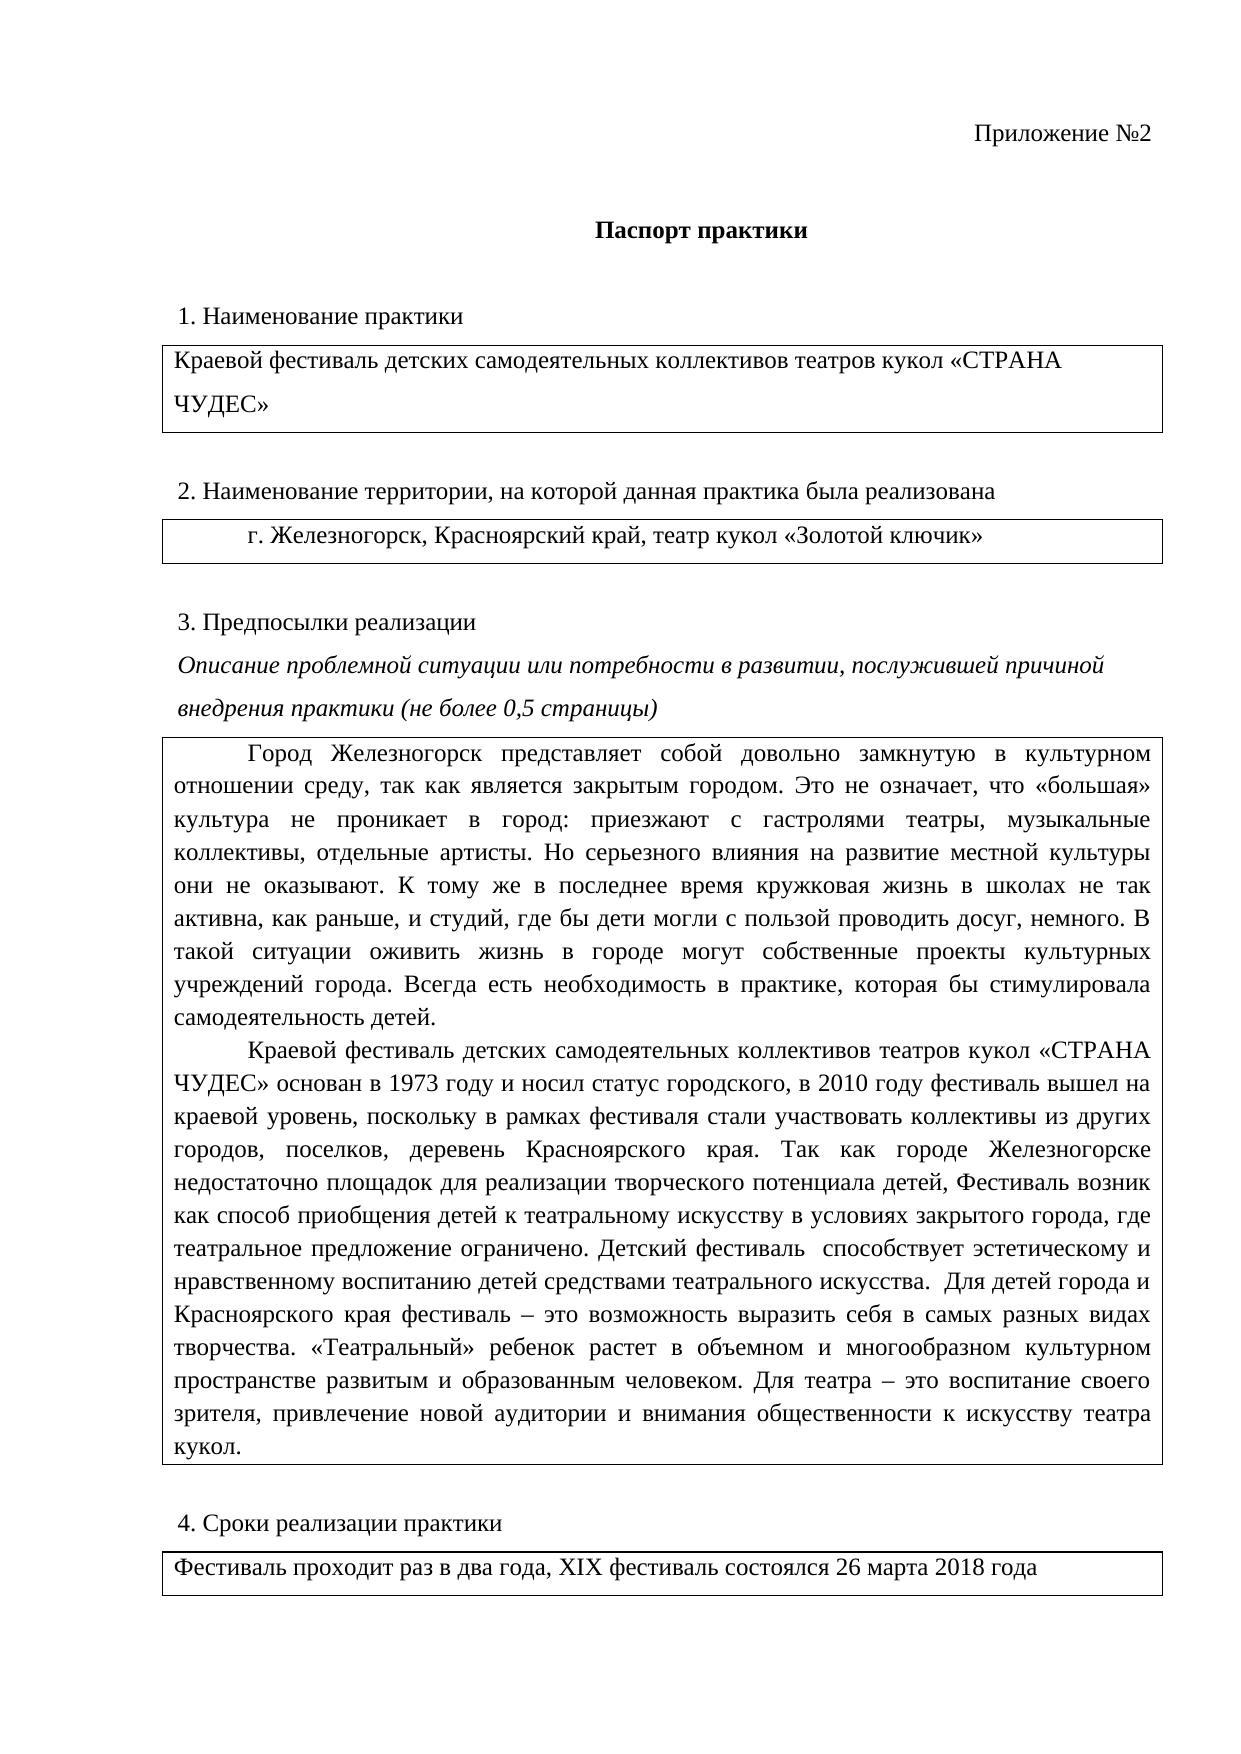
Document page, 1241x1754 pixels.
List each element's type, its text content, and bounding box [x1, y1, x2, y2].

table_header г. Железногорск, Красноярский край, театр кукол «Золотой ключик» [163, 520, 1162, 563]
table_header Город Железногорск представляет собой довольно замкнутую в культурном отношении среду, так как является закрытым городом. Это не означает, что «большая» культура не проникает в город: приезжают с гастролями театры, музыкальные коллективы, отдельные артисты. Но серьезного влияния на развитие местной культуры они не оказывают. К тому же в последнее время кружковая жизнь в школах не так активна, как раньше, и студий, где бы дети могли с пользой проводить досуг, немного. В такой ситуации оживить жизнь в городе могут собственные проекты культурных учреждений города. Всегда есть необходимость в практике, которая бы стимулировала самодеятельность детей. Краевой фестиваль детских самодеятельных коллективов театров кукол «СТРАНА ЧУДЕС» основан в 1973 году и носил статус городского, в 2010 году фестиваль вышел на краевой уровень, поскольку в рамках фестиваля стали участвовать коллективы из других городов, поселков, деревень Красноярского края. Так как городе Железногорске недостаточно площадок для реализации творческого потенциала детей, Фестиваль возник как способ приобщения детей к театральному искусству в условиях закрытого города, где театральное предложение ограничено. Детский фестиваль способствует эстетическому и нравственному воспитанию детей средствами театрального искусства. Для детей города и Красноярского края фестиваль – это возможность выразить себя в самых разных видах творчества. «Театральный» ребенок растет в объемном и многообразном культурном пространстве развитым и образованным человеком. Для театра – это воспитание своего зрителя, привлечение новой аудитории и внимания общественности к искусству театра кукол. [163, 738, 1162, 1464]
text Описание проблемной ситуации или потребности в развитии, послужившей причиной внедрения практики (не более 0,5 страницы) [177, 650, 1152, 722]
text Приложение №2 [177, 118, 1152, 147]
text Паспорт практики [177, 215, 1152, 244]
text 4. Сроки реализации практики [177, 1508, 1152, 1537]
table_header Фестиваль проходит раз в два года, XIX фестиваль состоялся 26 марта 2018 года [163, 1553, 1162, 1595]
text 1. Наименование практики [177, 301, 1152, 330]
text 3. Предпосылки реализации [177, 607, 1152, 636]
text 2. Наименование территории, на которой данная практика была реализована [177, 476, 1152, 504]
table_header Краевой фестиваль детских самодеятельных коллективов театров кукол «СТРАНА ЧУДЕС» [163, 346, 1162, 432]
